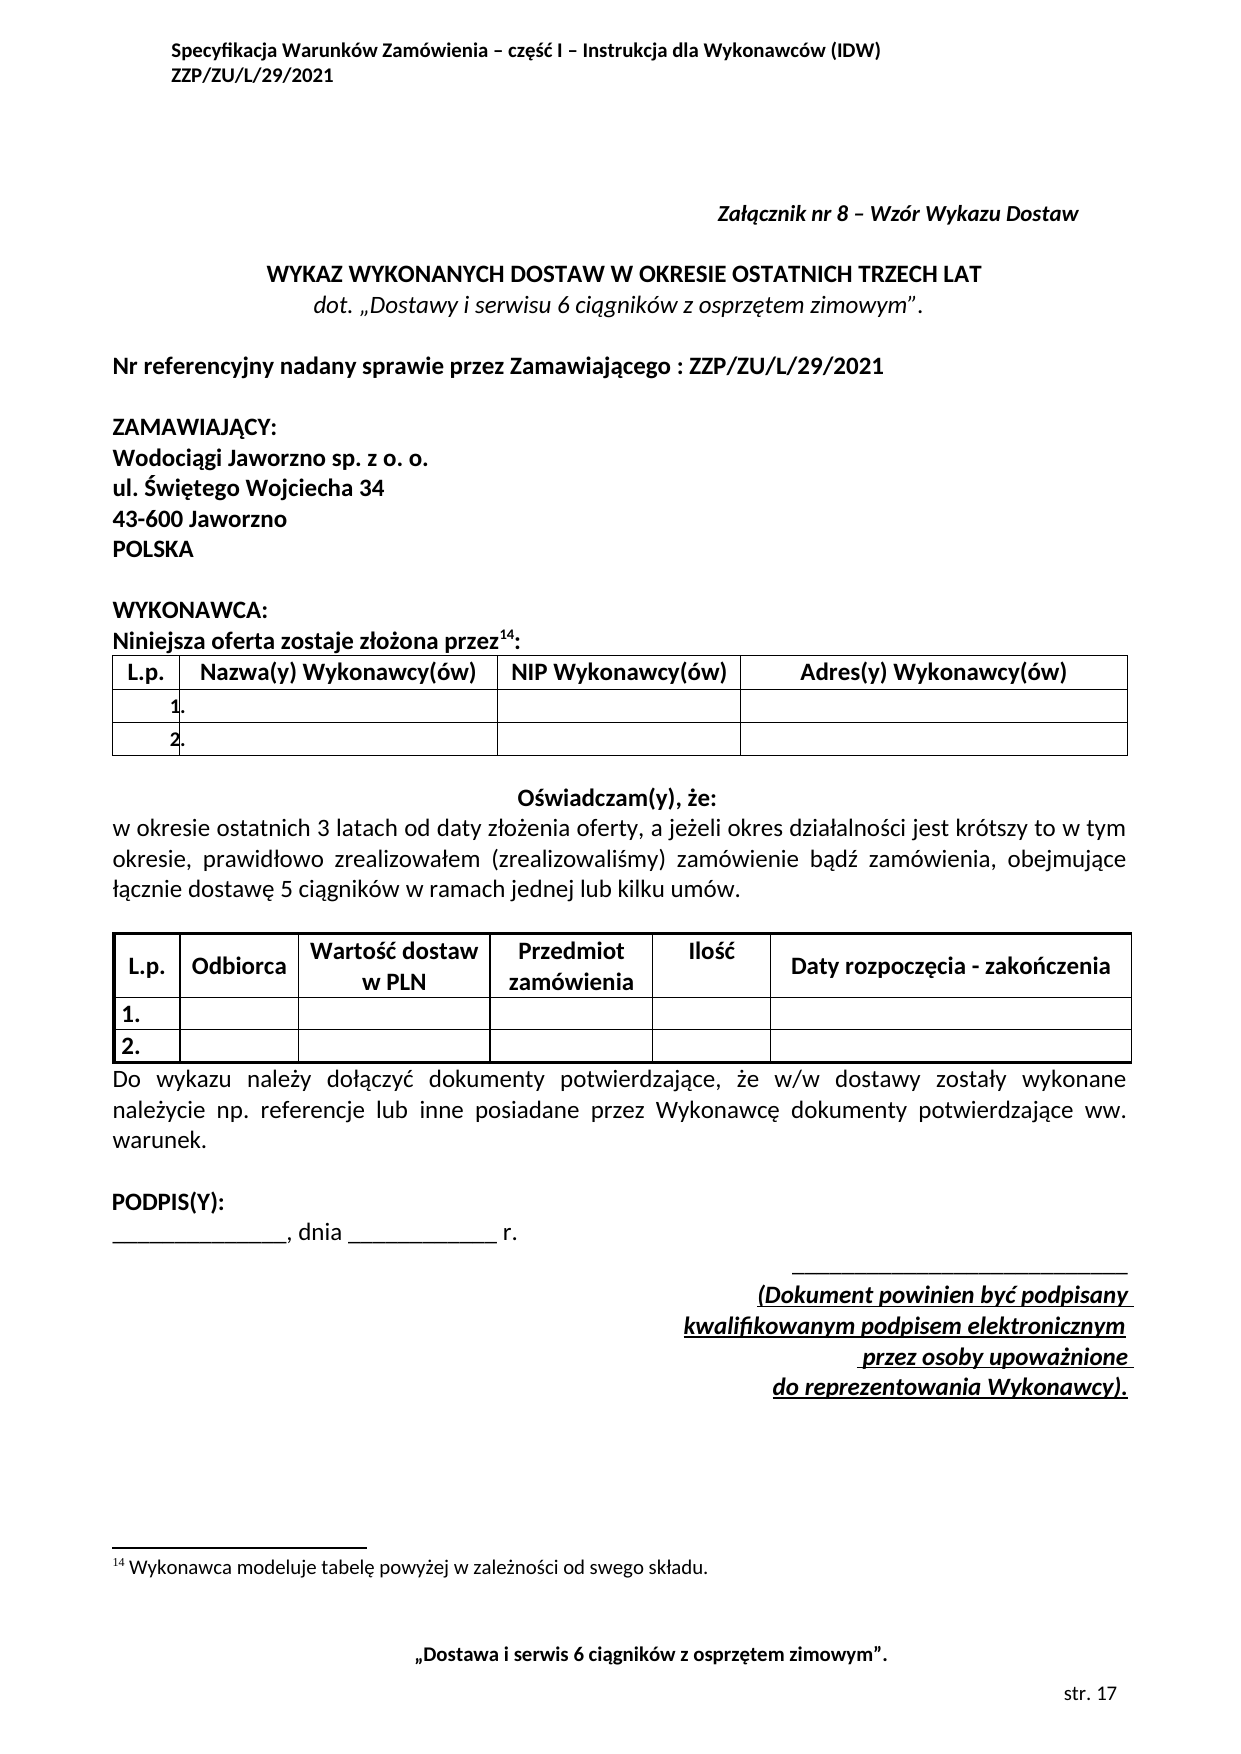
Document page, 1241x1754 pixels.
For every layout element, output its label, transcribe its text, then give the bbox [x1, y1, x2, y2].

table_cell [498, 690, 740, 722]
text ______________, dnia ____________ r. [112, 1216, 1128, 1247]
text WYKONAWCA: [112, 594, 1128, 625]
table_header Nazwa(y) Wykonawcy(ów) [180, 656, 497, 688]
table_header L.p. [116, 935, 179, 996]
table_cell [491, 1030, 652, 1061]
text Oświadczam(y), że: [112, 782, 1122, 813]
table_cell [741, 723, 1127, 755]
table_cell [771, 1030, 1131, 1061]
table_header NIP Wykonawcy(ów) [498, 656, 740, 688]
table_header Wartość dostaw w PLN [299, 935, 489, 996]
table_header Przedmiot zamówienia [491, 935, 652, 996]
text przez osoby upoważnione [134, 1341, 1128, 1371]
text kwalifikowanym podpisem elektronicznym [134, 1310, 1128, 1341]
table_cell [181, 1030, 298, 1061]
table_header Adres(y) Wykonawcy(ów) [741, 656, 1127, 688]
text PODPIS(Y): [112, 1186, 1128, 1216]
table_cell [180, 690, 497, 722]
text Niniejsza oferta zostaje złożona przez: [112, 625, 1128, 655]
table_cell [653, 998, 770, 1028]
table_cell [771, 998, 1131, 1028]
table_header Ilość [653, 935, 770, 996]
table_cell 2. [116, 1030, 179, 1061]
table_cell [498, 723, 740, 755]
table_cell 1. [116, 998, 179, 1028]
table_cell [180, 723, 497, 755]
text 43-600 Jaworzno [112, 503, 1128, 533]
table_cell [299, 998, 489, 1028]
table_cell [741, 690, 1127, 722]
text Nr referencyjny nadany sprawie przez Zamawiającego : ZZP/ZU/L/29/2021 [112, 350, 1084, 381]
text ul. Świętego Wojciecha 34 [112, 472, 1128, 503]
text ZAMAWIAJĄCY: [112, 411, 1128, 442]
table_header L.p. [113, 656, 179, 688]
subtitle WYKAZ WYKONANYCH DOSTAW W OKRESIE OSTATNICH TRZECH LAT [127, 258, 1122, 289]
text POLSKA [112, 533, 1128, 564]
table_cell [653, 1030, 770, 1061]
text dot. „Dostawy i serwisu 6 ciągników z osprzętem zimowym”. [112, 289, 1128, 319]
text ___________________________ [112, 1247, 1128, 1278]
text Do wykazu należy dołączyć dokumenty potwierdzające, że w/w dostawy zostały wykonane należycie np. referencje lub inne posiadane przez Wykonawcę dokumenty potwierdzające ww. warunek. [112, 1064, 1128, 1155]
table_cell [113, 723, 179, 755]
table_cell [113, 690, 179, 722]
table_cell [491, 998, 652, 1028]
text w okresie ostatnich 3 latach od daty złożenia oferty, a jeżeli okres działalności jest krótszy to w tym okresie, prawidłowo zrealizowałem (zrealizowaliśmy) zamówienie bądź zamówienia, obejmujące łącznie dostawę 5 ciągników w ramach jednej lub kilku umów. [112, 813, 1128, 904]
text do reprezentowania Wykonawcy). [134, 1371, 1128, 1402]
table_header Daty rozpoczęcia - zakończenia [771, 935, 1131, 996]
table_cell [181, 998, 298, 1028]
text (Dokument powinien być podpisany [134, 1280, 1128, 1310]
table_cell [299, 1030, 489, 1061]
text Załącznik nr 8 – Wzór Wykazu Dostaw [112, 199, 1079, 227]
text Wodociągi Jaworzno sp. z o. o. [112, 442, 1128, 472]
table_header Odbiorca [181, 935, 298, 996]
